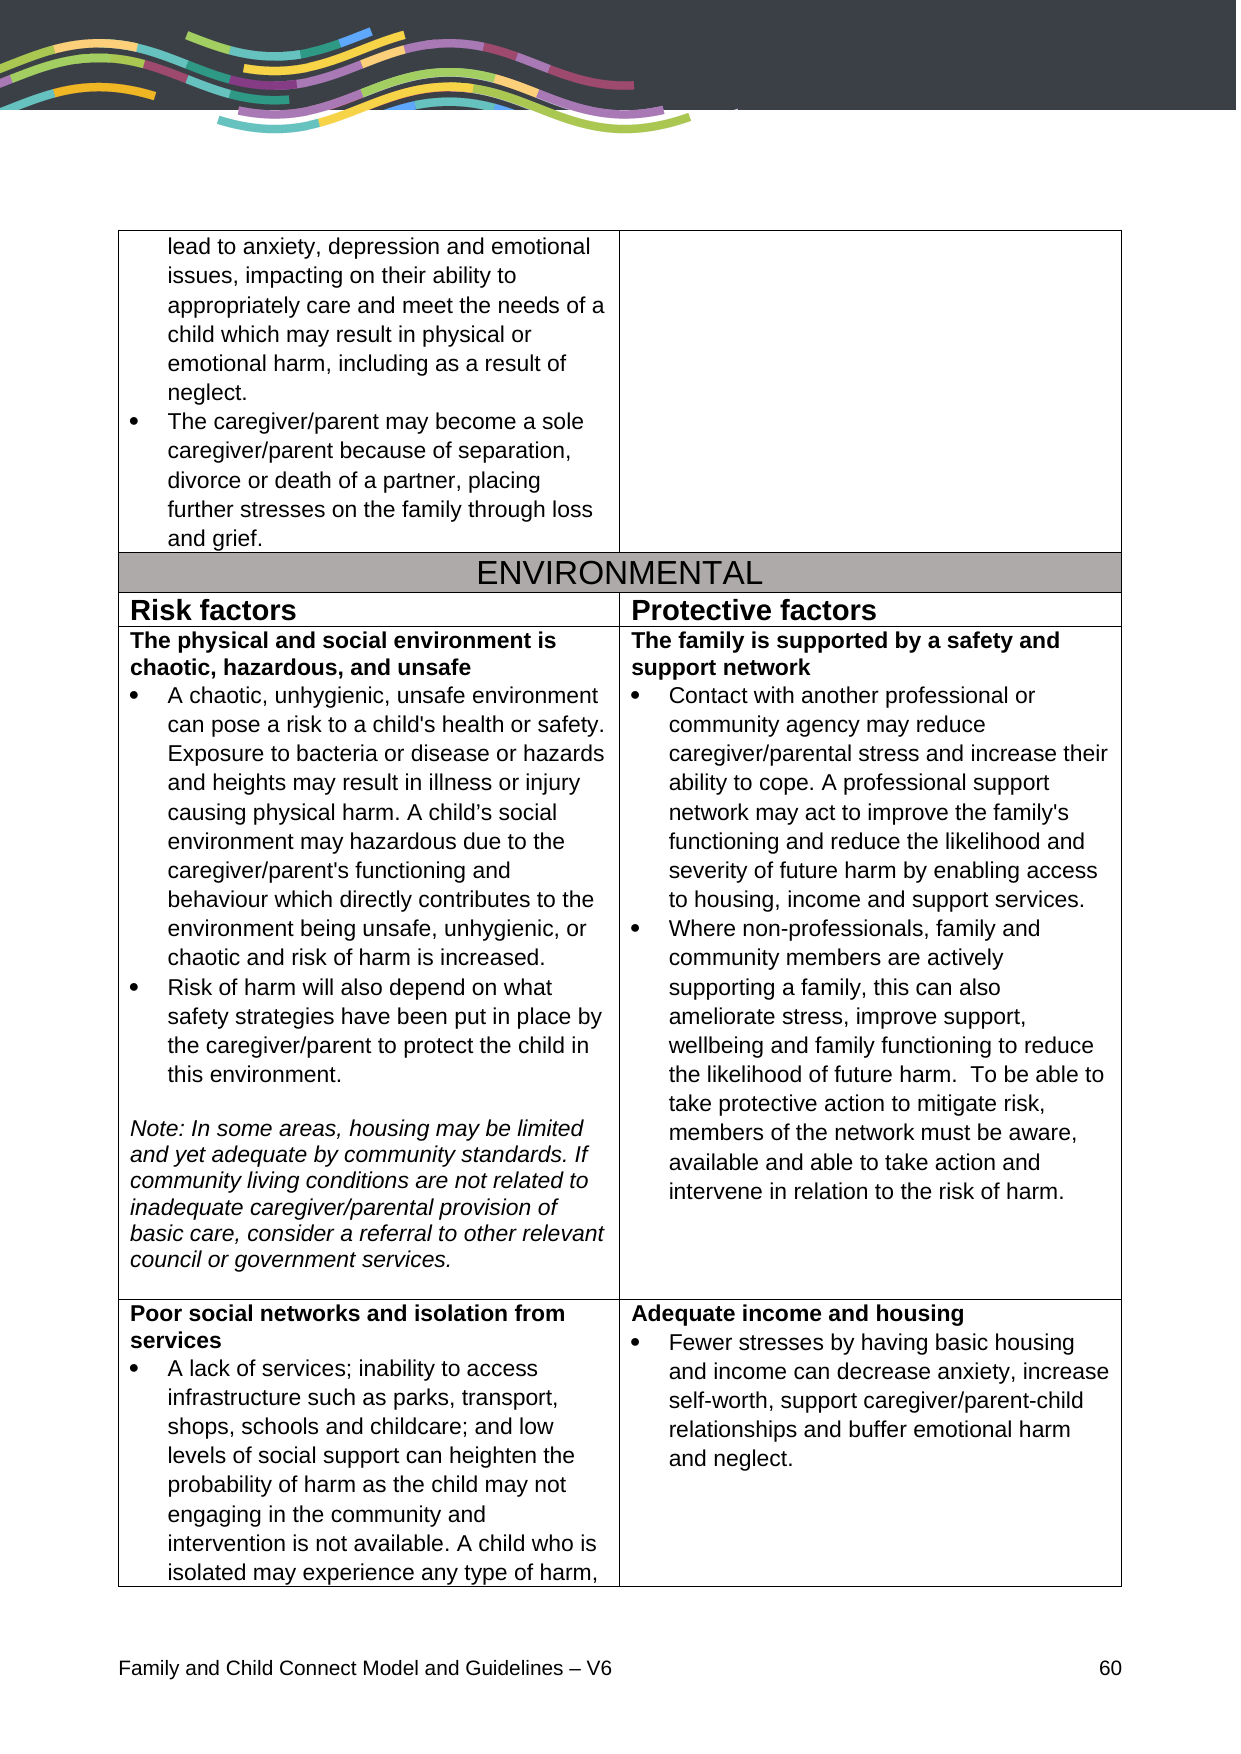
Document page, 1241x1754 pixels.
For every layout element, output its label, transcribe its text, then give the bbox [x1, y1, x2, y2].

table_cell The physical and social environment is chaotic, hazardous, and unsafe A chaotic, unhygienic, unsafe environment can pose a risk to a child's health or safety. Exposure to bacteria or disease or hazards and heights may result in illness or injury causing physical harm. A child’s social environment may hazardous due to the caregiver/parent's functioning and behaviour which directly contributes to the environment being unsafe, unhygienic, or chaotic and risk of harm is increased. Risk of harm will also depend on what safety strategies have been put in place by the caregiver/parent to protect the child in this environment. Note: In some areas, housing may be limited and yet adequate by community standards. If community living conditions are not related to inadequate caregiver/parental provision of basic care, consider a referral to other relevant council or government services. [119, 627, 619, 1299]
table_cell [620, 231, 1121, 552]
table_cell Protective factors [620, 593, 1121, 626]
picture [0, 0, 1236, 146]
table_cell ENVIRONMENTAL [119, 553, 1121, 592]
table_cell Risk factors [119, 593, 619, 626]
table_cell The family is supported by a safety and support network Contact with another professional or community agency may reduce caregiver/parental stress and increase their ability to cope. A professional support network may act to improve the family's functioning and reduce the likelihood and severity of future harm by enabling access to housing, income and support services. Where non-professionals, family and community members are actively supporting a family, this can also ameliorate stress, improve support, wellbeing and family functioning to reduce the likelihood of future harm. To be able to take protective action to mitigate risk, members of the network must be aware, available and able to take action and intervene in relation to the risk of harm. [620, 627, 1121, 1299]
